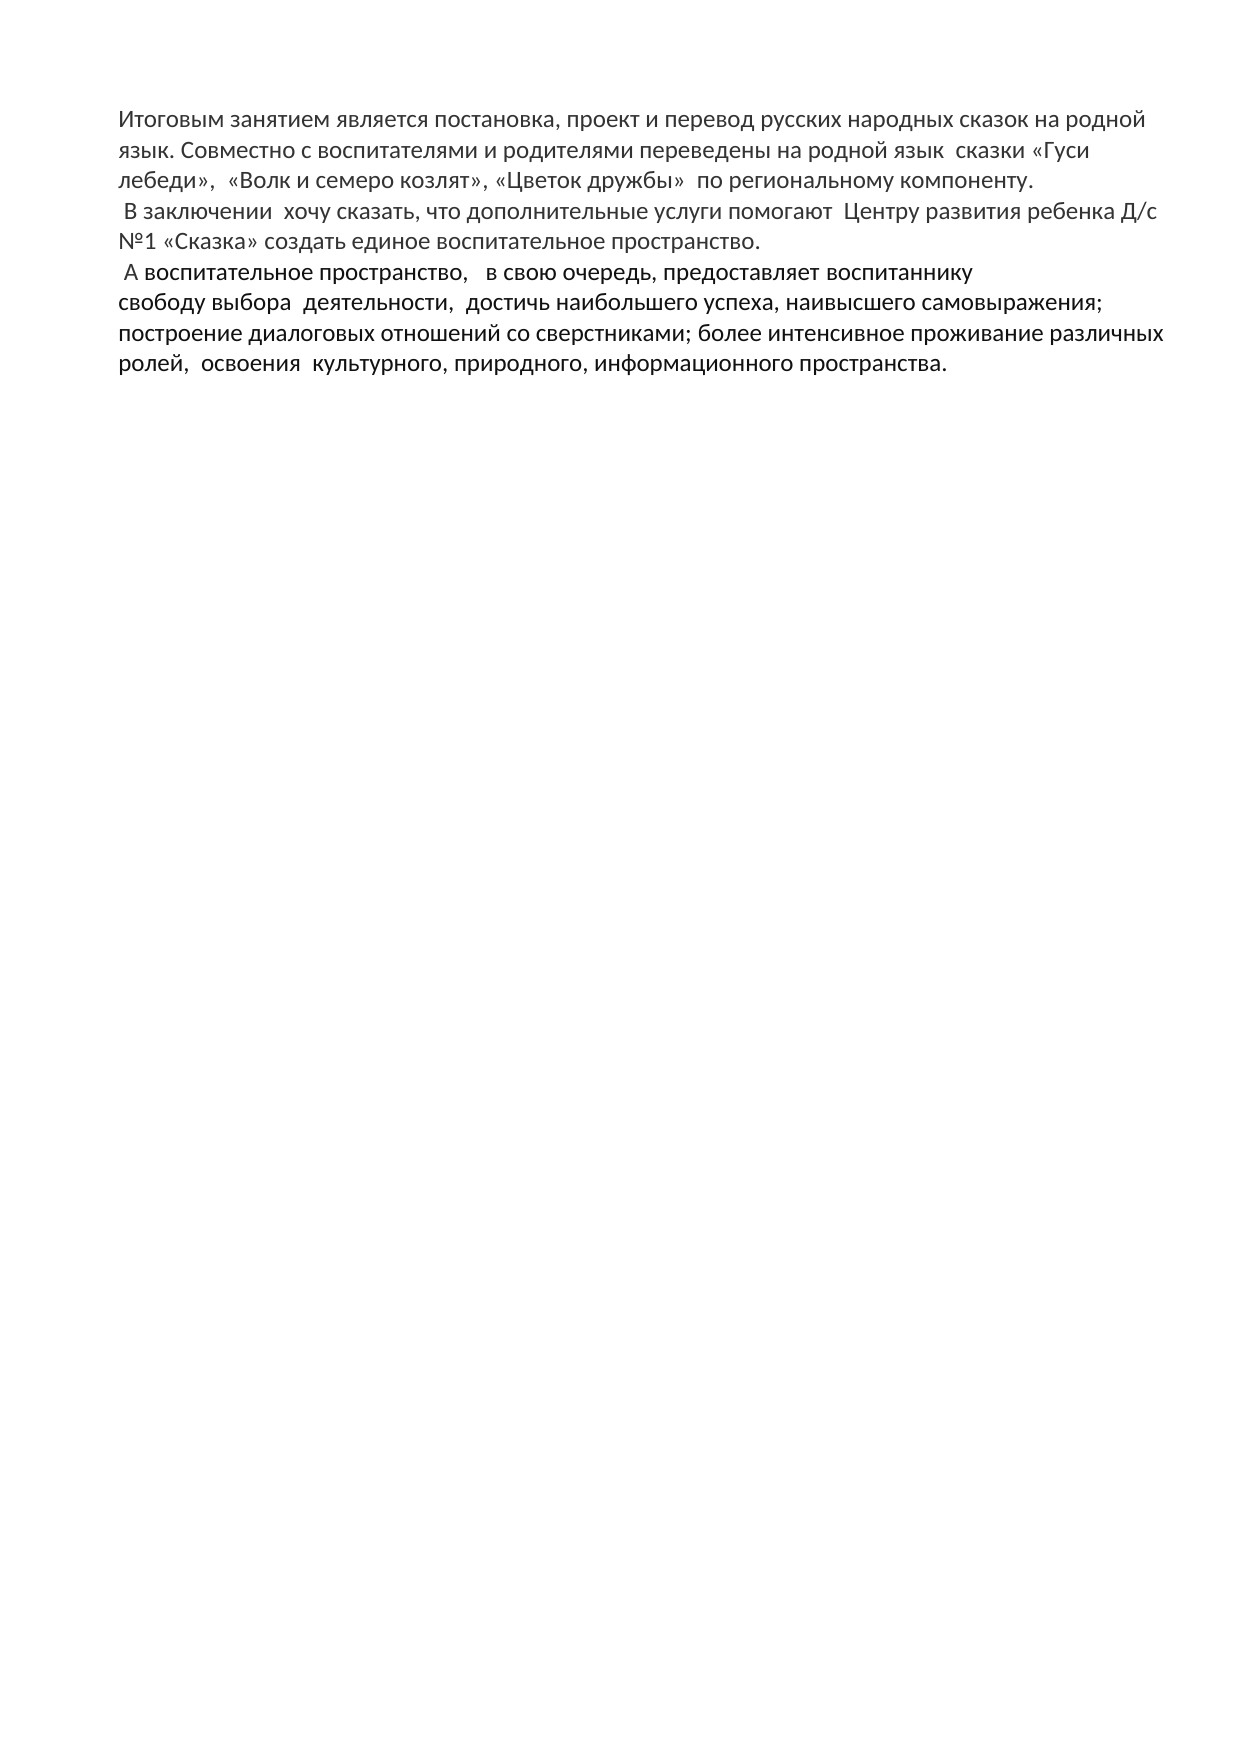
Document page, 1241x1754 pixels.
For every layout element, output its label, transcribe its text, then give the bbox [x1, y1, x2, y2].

text Итоговым занятием является постановка, проект и перевод русских народных сказок на родной язык. Совместно с воспитателями и родителями переведены на родной язык сказки «Гуси лебеди», «Волк и семеро козлят», «Цветок дружбы» по региональному компоненту. [118, 103, 1181, 195]
text А воспитательное пространство, в свою очередь, предоставляет воспитаннику [118, 256, 1181, 287]
text свободу выбора деятельности, достичь наибольшего успеха, наивысшего самовыражения; [118, 287, 1181, 317]
text В заключении хочу сказать, что дополнительные услуги помогают Центру развития ребенка Д/с №1 «Сказка» создать единое воспитательное пространство. [118, 195, 1181, 256]
text построение диалоговых отношений со сверстниками; более интенсивное проживание различных ролей, освоения культурного, природного, информационного пространства. [118, 317, 1181, 378]
